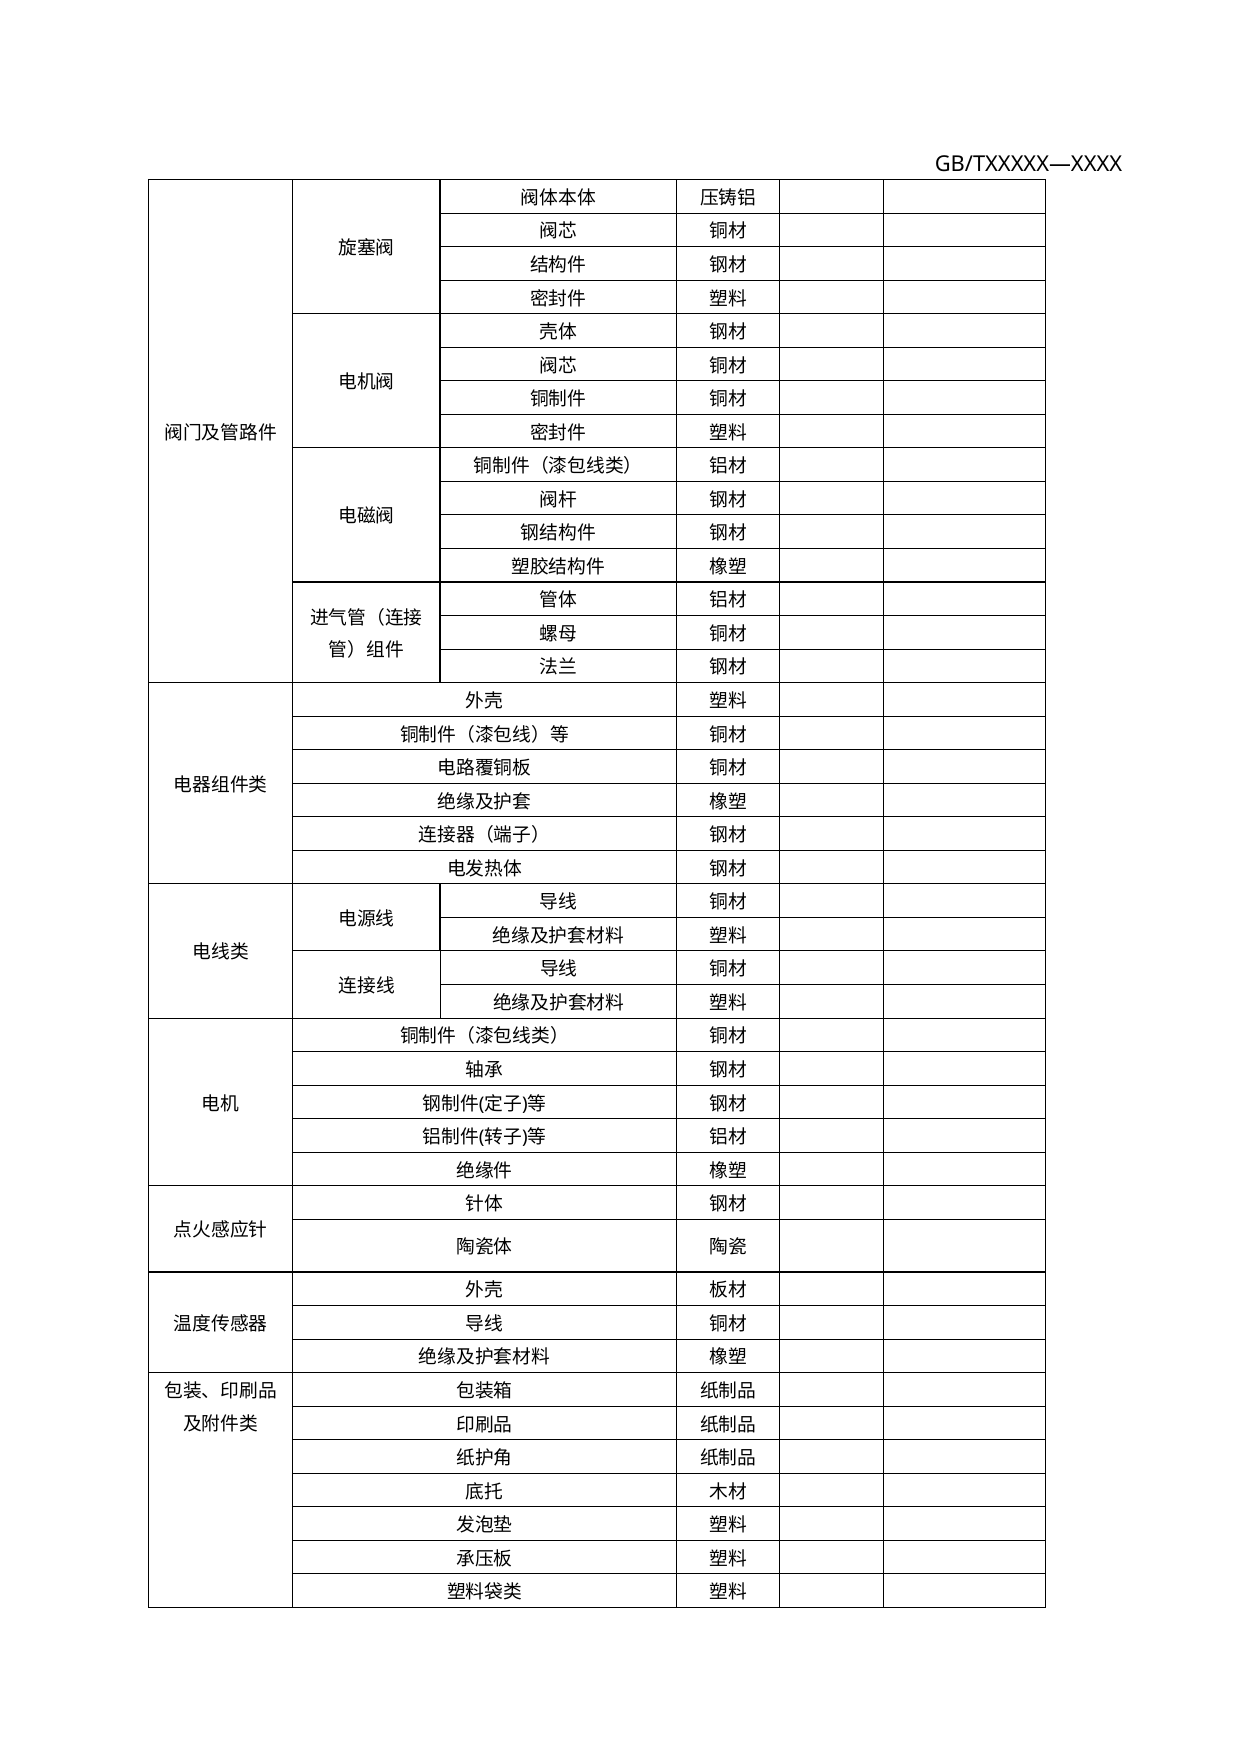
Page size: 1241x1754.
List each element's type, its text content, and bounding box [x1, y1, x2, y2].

table_cell 钢材 [677, 650, 779, 682]
table_cell 陶瓷体 [293, 1220, 676, 1271]
table_cell [780, 247, 883, 279]
table_cell [780, 482, 883, 514]
table_cell [780, 381, 883, 414]
table_cell 铜材 [677, 951, 779, 984]
table_cell 塑料 [677, 1541, 779, 1573]
table_cell 铜制件（漆包线类） [293, 1019, 676, 1051]
table_cell 板材 [677, 1273, 779, 1305]
table_cell [884, 1306, 1045, 1338]
table_cell [780, 314, 883, 347]
table_cell [884, 1574, 1045, 1607]
table_cell 温度传感器 [149, 1273, 292, 1372]
table_cell [780, 448, 883, 481]
table_cell 铜材 [677, 1019, 779, 1051]
table_cell [780, 1440, 883, 1473]
table_cell 密封件 [441, 281, 676, 313]
table_cell [884, 1541, 1045, 1573]
table_cell 壳体 [441, 314, 676, 347]
table_cell 发泡垫 [293, 1507, 676, 1540]
table_cell [884, 985, 1045, 1017]
table_cell 绝缘及护套材料 [441, 985, 676, 1017]
table_cell [780, 1153, 883, 1185]
table_cell 阀体本体 [441, 180, 676, 212]
table_cell [780, 851, 883, 883]
table_cell 法兰 [441, 650, 676, 682]
table_cell 外壳 [293, 683, 676, 716]
table_cell 铜材 [677, 381, 779, 414]
table_cell 塑料 [677, 985, 779, 1017]
table_cell 塑料袋类 [293, 1574, 676, 1607]
table_cell 钢材 [677, 1186, 779, 1219]
table_cell 电线类 [149, 884, 292, 1017]
table_cell 阀门及管路件 [149, 180, 292, 682]
table_cell 阀芯 [441, 348, 676, 380]
table_cell 铝材 [677, 1119, 779, 1152]
table_cell [780, 951, 883, 984]
table_cell [780, 415, 883, 447]
table_cell 导线 [441, 884, 676, 917]
table_cell 针体 [293, 1186, 676, 1219]
table_cell 纸制品 [677, 1440, 779, 1473]
table_cell 塑料 [677, 415, 779, 447]
table_cell [884, 1052, 1045, 1084]
table_cell [884, 247, 1045, 279]
table_cell [780, 817, 883, 850]
table_cell 塑胶结构件 [441, 549, 676, 581]
table_cell [884, 281, 1045, 313]
table_cell 铝材 [677, 448, 779, 481]
table_cell 钢制件(定子)等 [293, 1086, 676, 1118]
table_cell 铝制件(转子)等 [293, 1119, 676, 1152]
table_cell [780, 1220, 883, 1271]
table_cell 阀芯 [441, 214, 676, 246]
table_cell 钢材 [677, 817, 779, 850]
table_cell [884, 1373, 1045, 1406]
table_cell [780, 583, 883, 615]
table_cell 底托 [293, 1474, 676, 1506]
table_cell 螺母 [441, 616, 676, 648]
table_cell [884, 1407, 1045, 1439]
table_cell [780, 1119, 883, 1152]
table_cell 点火感应针 [149, 1186, 292, 1271]
table_cell 旋塞阀 [293, 180, 439, 313]
table_cell 结构件 [441, 247, 676, 279]
table_cell [884, 650, 1045, 682]
table_cell [780, 1541, 883, 1573]
table_cell [780, 750, 883, 783]
table_cell [780, 214, 883, 246]
table_cell [780, 616, 883, 648]
table_cell 橡塑 [677, 784, 779, 816]
table_cell [884, 951, 1045, 984]
table_cell 绝缘件 [293, 1153, 676, 1185]
table_cell [884, 851, 1045, 883]
table_cell [780, 515, 883, 548]
table_cell [780, 650, 883, 682]
table_cell [884, 1153, 1045, 1185]
table_cell 钢材 [677, 515, 779, 548]
table_cell [780, 985, 883, 1017]
table_cell [884, 1220, 1045, 1271]
table_cell [780, 918, 883, 950]
table_cell 连接线 [293, 951, 440, 1017]
table_cell [780, 1052, 883, 1084]
table_cell [780, 1186, 883, 1219]
table_cell 铜制件（漆包线类） [441, 448, 676, 481]
table_cell 密封件 [441, 415, 676, 447]
table_cell [780, 1507, 883, 1540]
table_cell [884, 683, 1045, 716]
table_cell [884, 583, 1045, 615]
table_cell [884, 549, 1045, 581]
table_cell 承压板 [293, 1541, 676, 1573]
table_cell 钢结构件 [441, 515, 676, 548]
table_cell 进气管（连接管）组件 [293, 583, 439, 682]
table_cell 包装箱 [293, 1373, 676, 1406]
table_cell 铜制件（漆包线）等 [293, 717, 676, 749]
table_cell [884, 717, 1045, 749]
table_cell 橡塑 [677, 549, 779, 581]
table_cell [884, 180, 1045, 212]
table_cell [884, 1273, 1045, 1305]
table_cell 导线 [293, 1306, 676, 1338]
table_cell [780, 784, 883, 816]
table_cell 包装、印刷品及附件类 [149, 1373, 292, 1607]
table_cell [884, 1119, 1045, 1152]
table_cell 塑料 [677, 918, 779, 950]
table_cell [884, 1019, 1045, 1051]
table_cell 铝材 [677, 583, 779, 615]
table_cell 电源线 [293, 884, 439, 950]
table_cell [780, 1086, 883, 1118]
table_cell [884, 1440, 1045, 1473]
table_cell [884, 1186, 1045, 1219]
table_cell 木材 [677, 1474, 779, 1506]
table_cell [780, 683, 883, 716]
table_cell [780, 348, 883, 380]
table_cell [780, 1474, 883, 1506]
table_cell [884, 918, 1045, 950]
table_cell 钢材 [677, 851, 779, 883]
table_cell [884, 314, 1045, 347]
table_cell 钢材 [677, 482, 779, 514]
table_cell 陶瓷 [677, 1220, 779, 1271]
table_cell [780, 1407, 883, 1439]
table_cell [780, 1019, 883, 1051]
table_cell 阀杆 [441, 482, 676, 514]
table_cell 塑料 [677, 1507, 779, 1540]
table_cell [884, 348, 1045, 380]
table_cell [884, 381, 1045, 414]
table_cell 电发热体 [293, 851, 676, 883]
table_cell 印刷品 [293, 1407, 676, 1439]
table_cell [884, 884, 1045, 917]
table_cell 钢材 [677, 1086, 779, 1118]
table_cell 轴承 [293, 1052, 676, 1084]
table_cell [780, 1306, 883, 1338]
table_cell 导线 [441, 951, 676, 984]
table_cell [780, 281, 883, 313]
table_cell 压铸铝 [677, 180, 779, 212]
table_cell [780, 884, 883, 917]
table_cell 纸制品 [677, 1407, 779, 1439]
table_cell [884, 482, 1045, 514]
table_cell [884, 784, 1045, 816]
table_cell [780, 1340, 883, 1372]
table_cell 纸护角 [293, 1440, 676, 1473]
table_cell 铜材 [677, 348, 779, 380]
table_cell 塑料 [677, 1574, 779, 1607]
table_cell 钢材 [677, 1052, 779, 1084]
table_cell 管体 [441, 583, 676, 615]
table_cell 铜材 [677, 884, 779, 917]
table_cell [780, 1273, 883, 1305]
table_cell 钢材 [677, 247, 779, 279]
table_cell [780, 180, 883, 212]
table_cell [780, 549, 883, 581]
table_cell 铜材 [677, 214, 779, 246]
table_cell 铜材 [677, 717, 779, 749]
table_cell [884, 1507, 1045, 1540]
table_cell 橡塑 [677, 1153, 779, 1185]
table_cell 铜制件 [441, 381, 676, 414]
table_cell 铜材 [677, 750, 779, 783]
table_cell [780, 1574, 883, 1607]
table_cell 电机阀 [293, 314, 439, 447]
table_cell [884, 1474, 1045, 1506]
table_cell 绝缘及护套材料 [293, 1340, 676, 1372]
table_cell 纸制品 [677, 1373, 779, 1406]
table_cell 橡塑 [677, 1340, 779, 1372]
table_cell 电磁阀 [293, 448, 439, 581]
table_cell [884, 515, 1045, 548]
table_cell 铜材 [677, 616, 779, 648]
table_cell 绝缘及护套 [293, 784, 676, 816]
table_cell [884, 448, 1045, 481]
table_cell [780, 1373, 883, 1406]
table_cell [884, 750, 1045, 783]
table_cell 钢材 [677, 314, 779, 347]
table_cell 外壳 [293, 1273, 676, 1305]
table_cell [884, 1340, 1045, 1372]
table_cell 电器组件类 [149, 683, 292, 883]
table_cell 连接器（端子） [293, 817, 676, 850]
table_cell [884, 415, 1045, 447]
table_cell [884, 1086, 1045, 1118]
table_cell 塑料 [677, 281, 779, 313]
table_cell 电路覆铜板 [293, 750, 676, 783]
table_cell [884, 616, 1045, 648]
table_cell [884, 817, 1045, 850]
table_cell 绝缘及护套材料 [441, 918, 676, 950]
table_cell [780, 717, 883, 749]
table_cell 电机 [149, 1019, 292, 1185]
table_cell [884, 214, 1045, 246]
table_cell 铜材 [677, 1306, 779, 1338]
table_cell 塑料 [677, 683, 779, 716]
